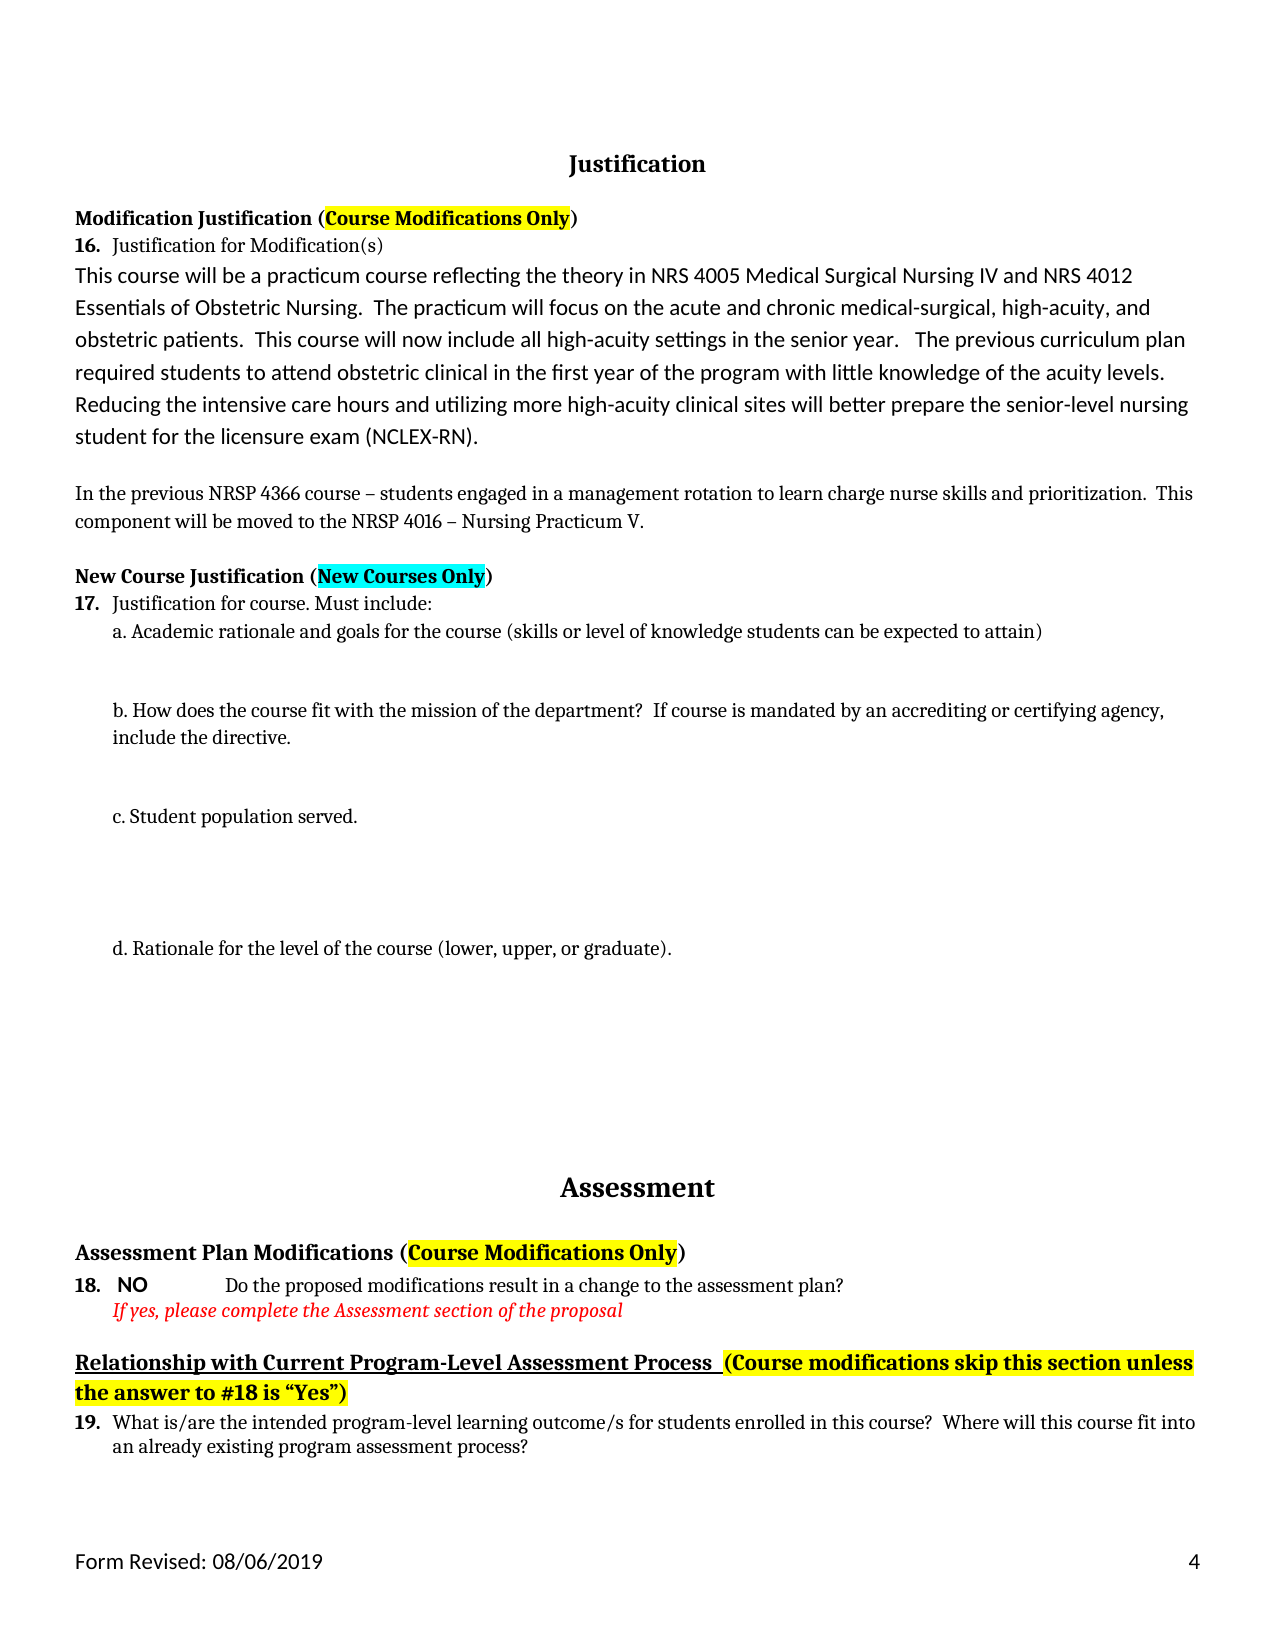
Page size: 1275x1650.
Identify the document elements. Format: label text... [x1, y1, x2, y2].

text New Course Justification (New Courses Only) [75, 564, 318, 588]
text Modification Justification (Course Modifications Only) [75, 206, 325, 230]
text Assessment [75, 1171, 1200, 1205]
text b. How does the course fit with the mission of the department? If course is mandated by an accrediting or certifying agency, include the directive. [112, 698, 1200, 750]
list Do the proposed modifications result in a change to the assessment plan? [75, 1270, 1200, 1298]
text Relationship with Current Program-Level Assessment Process (Course modifications skip this section unless the answer to #18 is “Yes”) [75, 1350, 1200, 1406]
text Justification [75, 150, 1200, 179]
text Assessment Plan Modifications (Course Modifications Only) [677, 1240, 1200, 1267]
text c. Student population served. [112, 805, 1200, 829]
text New Course Justification (New Courses Only) [485, 564, 1200, 588]
list Justification for course. Must include: [75, 592, 1200, 616]
text Assessment Plan Modifications (Course Modifications Only) [75, 1240, 408, 1267]
text d. Rationale for the level of the course (lower, upper, or graduate). [112, 937, 1200, 961]
list Justification for Modification(s) [75, 234, 1200, 258]
text a. Academic rationale and goals for the course (skills or level of knowledge students can be expected to attain) [75, 619, 1200, 643]
text If yes, please complete the Assessment section of the proposal [75, 1298, 1200, 1322]
text Modification Justification (Course Modifications Only) [570, 206, 1200, 230]
list What is/are the intended program-level learning outcome/s for students enrolled in this course? Where will this course fit into an already existing program assessment process? [75, 1410, 1200, 1458]
